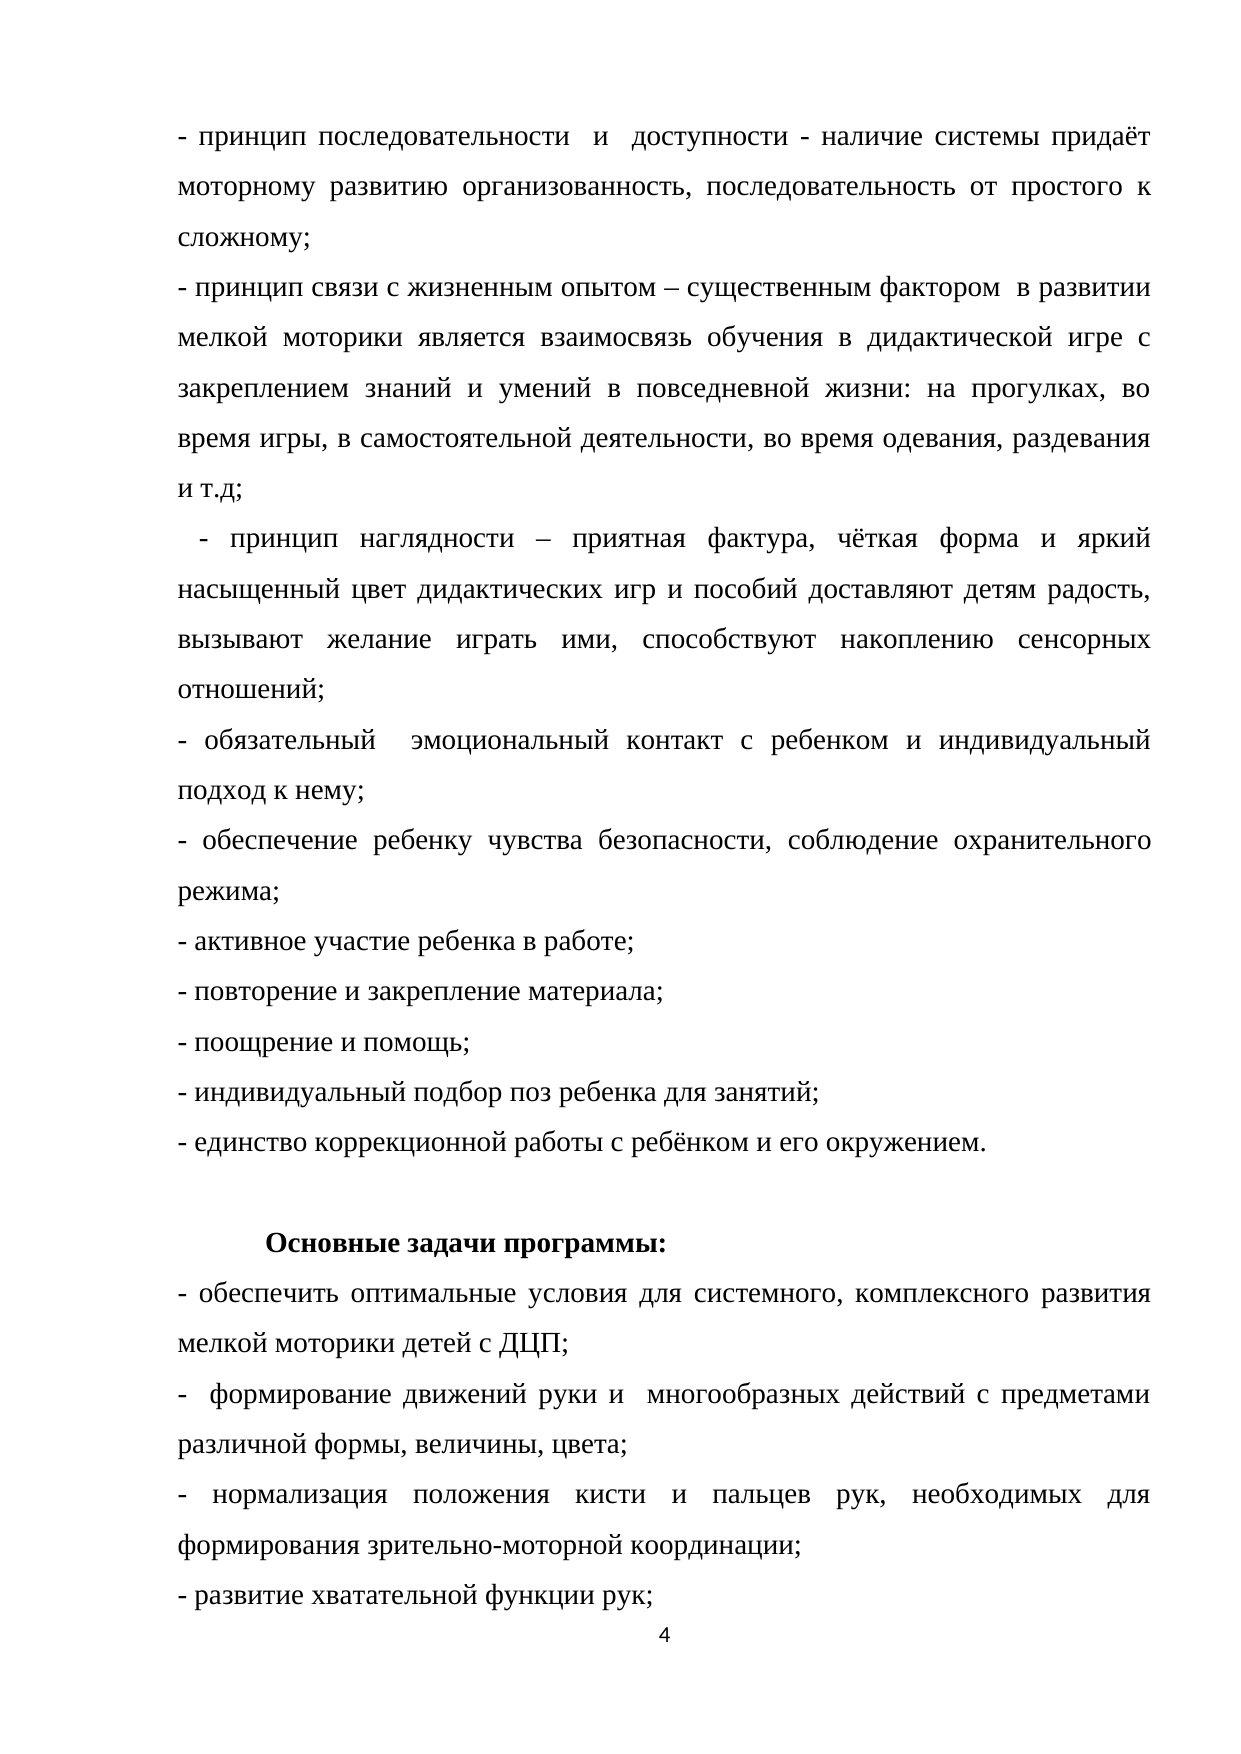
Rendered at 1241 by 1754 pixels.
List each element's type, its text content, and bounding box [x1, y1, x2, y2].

text - обязательный эмоциональный контакт с ребенком и индивидуальный подход к нему; [177, 722, 1152, 806]
text - развитие хватательной функции рук; [177, 1577, 1152, 1611]
text - принцип наглядности – приятная фактура, чёткая форма и яркий насыщенный цвет дидактических игр и пособий доставляют детям радость, вызывают желание играть ими, способствуют накоплению сенсорных отношений; [177, 521, 1152, 705]
text - повторение и закрепление материала; [177, 973, 1152, 1007]
text - формирование движений руки и многообразных действий с предметами различной формы, величины, цвета; [177, 1376, 1152, 1460]
text - единство коррекционной работы с ребёнком и его окружением. [177, 1124, 1152, 1158]
text - обеспечение ребенку чувства безопасности, соблюдение охранительного режима; [177, 822, 1152, 906]
text Основные задачи программы: [177, 1225, 1152, 1258]
text - принцип последовательности и доступности - наличие системы придаёт моторному развитию организованность, последовательность от простого к сложному; [177, 118, 1152, 252]
text - активное участие ребенка в работе; [177, 923, 1152, 957]
text - индивидуальный подбор поз ребенка для занятий; [177, 1074, 1152, 1108]
text - принцип связи с жизненным опытом – существенным фактором в развитии мелкой моторики является взаимосвязь обучения в дидактической игре с закреплением знаний и умений в повседневной жизни: на прогулках, во время игры, в самостоятельной деятельности, во время одевания, раздевания и т.д; [177, 269, 1152, 504]
text - обеспечить оптимальные условия для системного, комплексного развития мелкой моторики детей с ДЦП; [177, 1275, 1152, 1359]
text - нормализация положения кисти и пальцев рук, необходимых для формирования зрительно-моторной координации; [177, 1477, 1152, 1560]
text - поощрение и помощь; [177, 1024, 1152, 1057]
